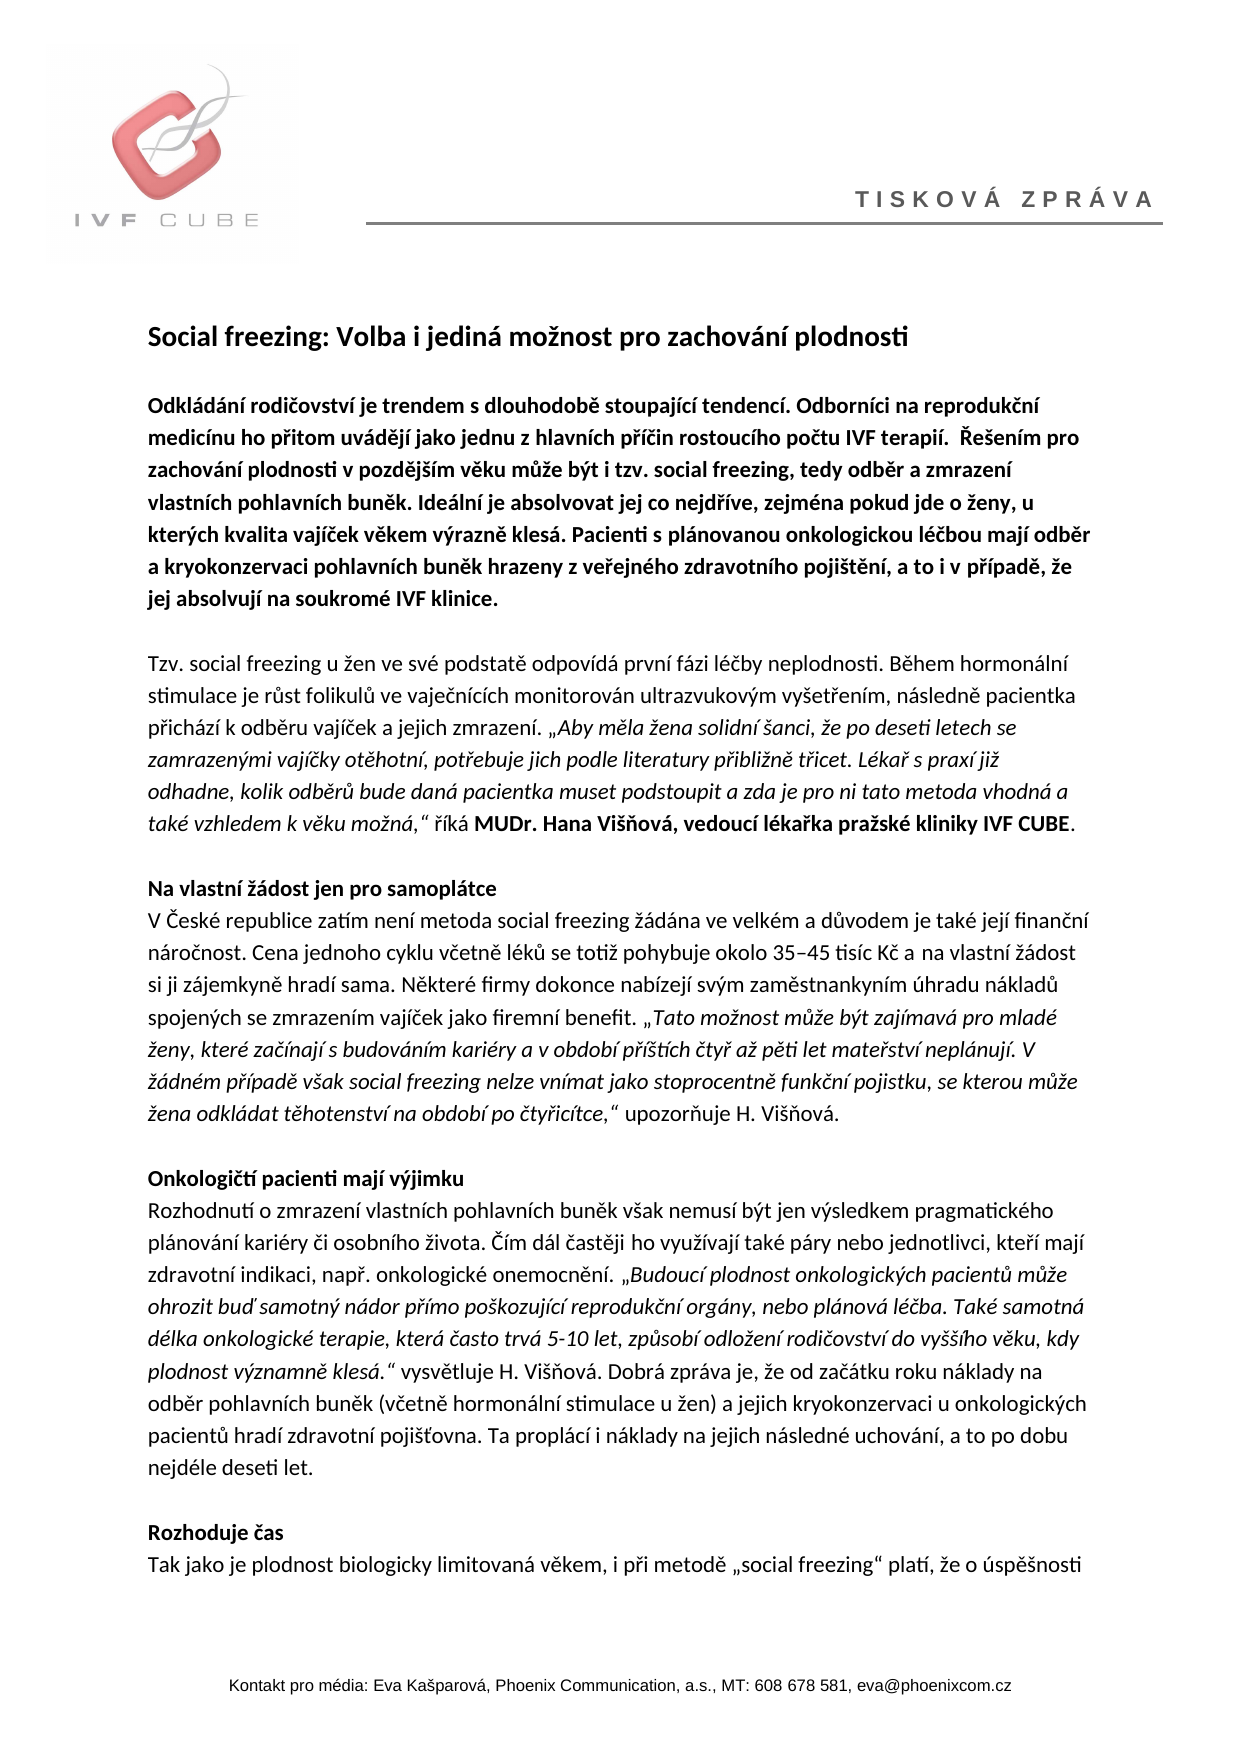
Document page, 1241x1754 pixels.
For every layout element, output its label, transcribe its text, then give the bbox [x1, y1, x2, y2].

text Tzv. social freezing u žen ve své podstatě odpovídá první fázi léčby neplodnosti. Během hormonální stimulace je růst folikulů ve vaječnících monitorován ultrazvukovým vyšetřením, následně pacientka přichází k odběru vajíček a jejich zmrazení. „Aby měla žena solidní šanci, že po deseti letech se zamrazenými vajíčky otěhotní, potřebuje jich podle literatury přibližně třicet. Lékař s praxí již odhadne, kolik odběrů bude daná pacientka muset podstoupit a zda je pro ni tato metoda vhodná a také vzhledem k věku možná,“ říká MUDr. Hana Višňová, vedoucí lékařka pražské kliniky IVF CUBE. [148, 649, 1092, 838]
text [148, 1518, 1092, 1578]
picture [46, 44, 300, 264]
text Social freezing: Volba i jediná možnost pro zachování plodnosti [148, 318, 1092, 354]
text V České republice zatím není metoda social freezing žádána ve velkém a důvodem je také její finanční náročnost. Cena jednoho cyklu včetně léků se totiž pohybuje okolo 35–45 tisíc Kč a na vlastní žádost si ji zájemkyně hradí sama. Některé firmy dokonce nabízejí svým zaměstnankyním úhradu nákladů spojených se zmrazením vajíček jako firemní benefit. „Tato možnost může být zajímavá pro mladé ženy, které začínají s budováním kariéry a v období příštích čtyř až pěti let mateřství neplánují. V žádném případě však social freezing nelze vnímat jako stoprocentně funkční pojistku, se kterou může žena odkládat těhotenství na období po čtyřicítce,“ upozorňuje H. Višňová. [148, 906, 1092, 1127]
text Onkologičtí pacienti mají výjimku [148, 1164, 1092, 1192]
text Na vlastní žádost jen pro samoplátce [148, 874, 1092, 902]
text Rozhodnutí o zmrazení vlastních pohlavních buněk však nemusí být jen výsledkem pragmatického plánování kariéry či osobního života. Čím dál častěji ho využívají také páry nebo jednotlivci, kteří mají zdravotní indikaci, např. onkologické onemocnění. „Budoucí plodnost onkologických pacientů může ohrozit buď samotný nádor přímo poškozující reprodukční orgány, nebo plánová léčba. Také samotná délka onkologické terapie, která často trvá 5-10 let, způsobí odložení rodičovství do vyššího věku, kdy plodnost významně klesá.“ vysvětluje H. Višňová. Dobrá zpráva je, že od začátku roku náklady na odběr pohlavních buněk (včetně hormonální stimulace u žen) a jejich kryokonzervaci u onkologických pacientů hradí zdravotní pojišťovna. Ta proplácí i náklady na jejich následné uchování, a to po dobu nejdéle deseti let. [148, 1196, 1092, 1481]
text Odkládání rodičovství je trendem s dlouhodobě stoupající tendencí. Odborníci na reprodukční medicínu ho přitom uvádějí jako jednu z hlavních příčin rostoucího počtu IVF terapií. Řešením pro zachování plodnosti v pozdějším věku může být i tzv. social freezing, tedy odběr a zmrazení vlastních pohlavních buněk. Ideální je absolvovat jej co nejdříve, zejména pokud jde o ženy, u kterých kvalita vajíček věkem výrazně klesá. Pacienti s plánovanou onkologickou léčbou mají odběr a kryokonzervaci pohlavních buněk hrazeny z veřejného zdravotního pojištění, a to i v případě, že jej absolvují na soukromé IVF klinice. [148, 391, 1092, 612]
